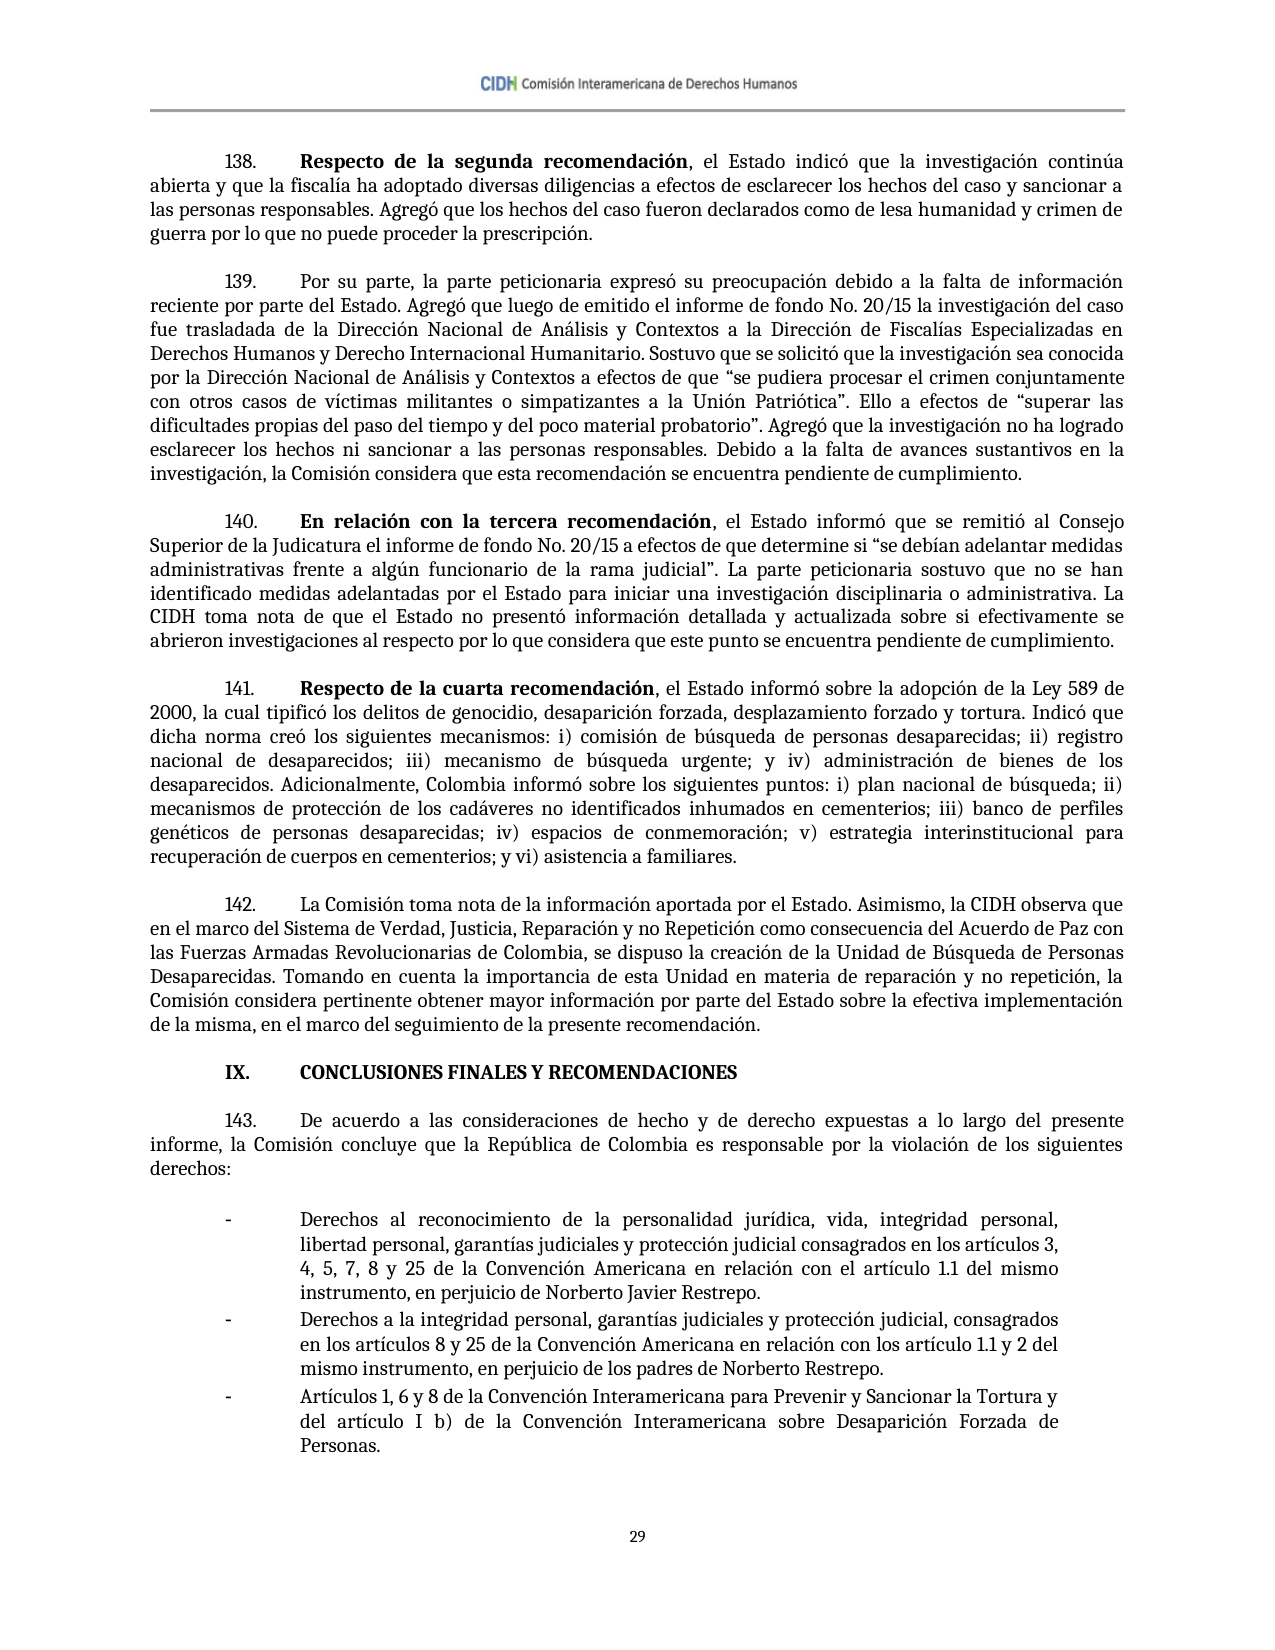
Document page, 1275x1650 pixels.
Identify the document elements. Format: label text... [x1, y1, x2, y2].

list Derechos al reconocimiento de la personalidad jurídica, vida, integridad personal, libertad personal, garantías judiciales y protección judicial consagrados en los artículos 3, 4, 5, 7, 8 y 25 de la Convención Americana en relación con el artículo 1.1 del mismo instrumento, en perjuicio de Norberto Javier Restrepo. [225, 1204, 1059, 1304]
list Por su parte, la parte peticionaria expresó su preocupación debido a la falta de información reciente por parte del Estado. Agregó que luego de emitido el informe de fondo No. 20/15 la investigación del caso fue trasladada de la Dirección Nacional de Análisis y Contextos a la Dirección de Fiscalías Especializadas en Derechos Humanos y Derecho Internacional Humanitario. Sostuvo que se solicitó que la investigación sea conocida por la Dirección Nacional de Análisis y Contextos a efectos de que “se pudiera procesar el crimen conjuntamente con otros casos de víctimas militantes o simpatizantes a la Unión Patriótica”. Ello a efectos de “superar las dificultades propias del paso del tiempo y del poco material probatorio”. Agregó que la investigación no ha logrado esclarecer los hechos ni sancionar a las personas responsables. Debido a la falta de avances sustantivos en la investigación, la Comisión considera que esta recomendación se encuentra pendiente de cumplimiento. [150, 270, 1125, 485]
list La Comisión toma nota de la información aportada por el Estado. Asimismo, la CIDH observa que en el marco del Sistema de Verdad, Justicia, Reparación y no Repetición como consecuencia del Acuerdo de Paz con las Fuerzas Armadas Revolucionarias de Colombia, se dispuso la creación de la Unidad de Búsqueda de Personas Desaparecidas. Tomando en cuenta la importancia de esta Unidad en materia de reparación y no repetición, la Comisión considera pertinente obtener mayor información por parte del Estado sobre la efectiva implementación de la misma, en el marco del seguimiento de la presente recomendación. [150, 893, 1125, 1036]
list De acuerdo a las consideraciones de hecho y de derecho expuestas a lo largo del presente informe, la Comisión concluye que la República de Colombia es responsable por la violación de los siguientes derechos: [150, 1108, 1125, 1180]
list Respecto de la segunda recomendación, el Estado indicó que la investigación continúa abierta y que la fiscalía ha adoptado diversas diligencias a efectos de esclarecer los hechos del caso y sancionar a las personas responsables. Agregó que los hechos del caso fueron declarados como de lesa humanidad y crimen de guerra por lo que no puede proceder la prescripción. [150, 150, 1125, 246]
list En relación con la tercera recomendación, el Estado informó que se remitió al Consejo Superior de la Judicatura el informe de fondo No. 20/15 a efectos de que determine si “se debían adelantar medidas administrativas frente a algún funcionario de la rama judicial”. La parte peticionaria sostuvo que no se han identificado medidas adelantadas por el Estado para iniciar una investigación disciplinaria o administrativa. La CIDH toma nota de que el Estado no presentó información detallada y actualizada sobre si efectivamente se abrieron investigaciones al respecto por lo que considera que este punto se encuentra pendiente de cumplimiento. [150, 509, 1125, 653]
list Derechos a la integridad personal, garantías judiciales y protección judicial, consagrados en los artículos 8 y 25 de la Convención Americana en relación con los artículo 1.1 y 2 del mismo instrumento, en perjuicio de los padres de Norberto Restrepo. [225, 1304, 1059, 1381]
list Artículos 1, 6 y 8 de la Convención Interamericana para Prevenir y Sancionar la Tortura y del artículo I b) de la Convención Interamericana sobre Desaparición Forzada de Personas. [225, 1381, 1059, 1457]
subtitle CONCLUSIONES FINALES Y RECOMENDACIONES [150, 1060, 1125, 1084]
list Respecto de la cuarta recomendación, el Estado informó sobre la adopción de la Ley 589 de 2000, la cual tipificó los delitos de genocidio, desaparición forzada, desplazamiento forzado y tortura. Indicó que dicha norma creó los siguientes mecanismos: i) comisión de búsqueda de personas desaparecidas; ii) registro nacional de desaparecidos; iii) mecanismo de búsqueda urgente; y iv) administración de bienes de los desaparecidos. Adicionalmente, Colombia informó sobre los siguientes puntos: i) plan nacional de búsqueda; ii) mecanismos de protección de los cadáveres no identificados inhumados en cementerios; iii) banco de perfiles genéticos de personas desaparecidas; iv) espacios de conmemoración; v) estrategia interinstitucional para recuperación de cuerpos en cementerios; y vi) asistencia a familiares. [150, 677, 1125, 869]
picture [475, 75, 800, 93]
